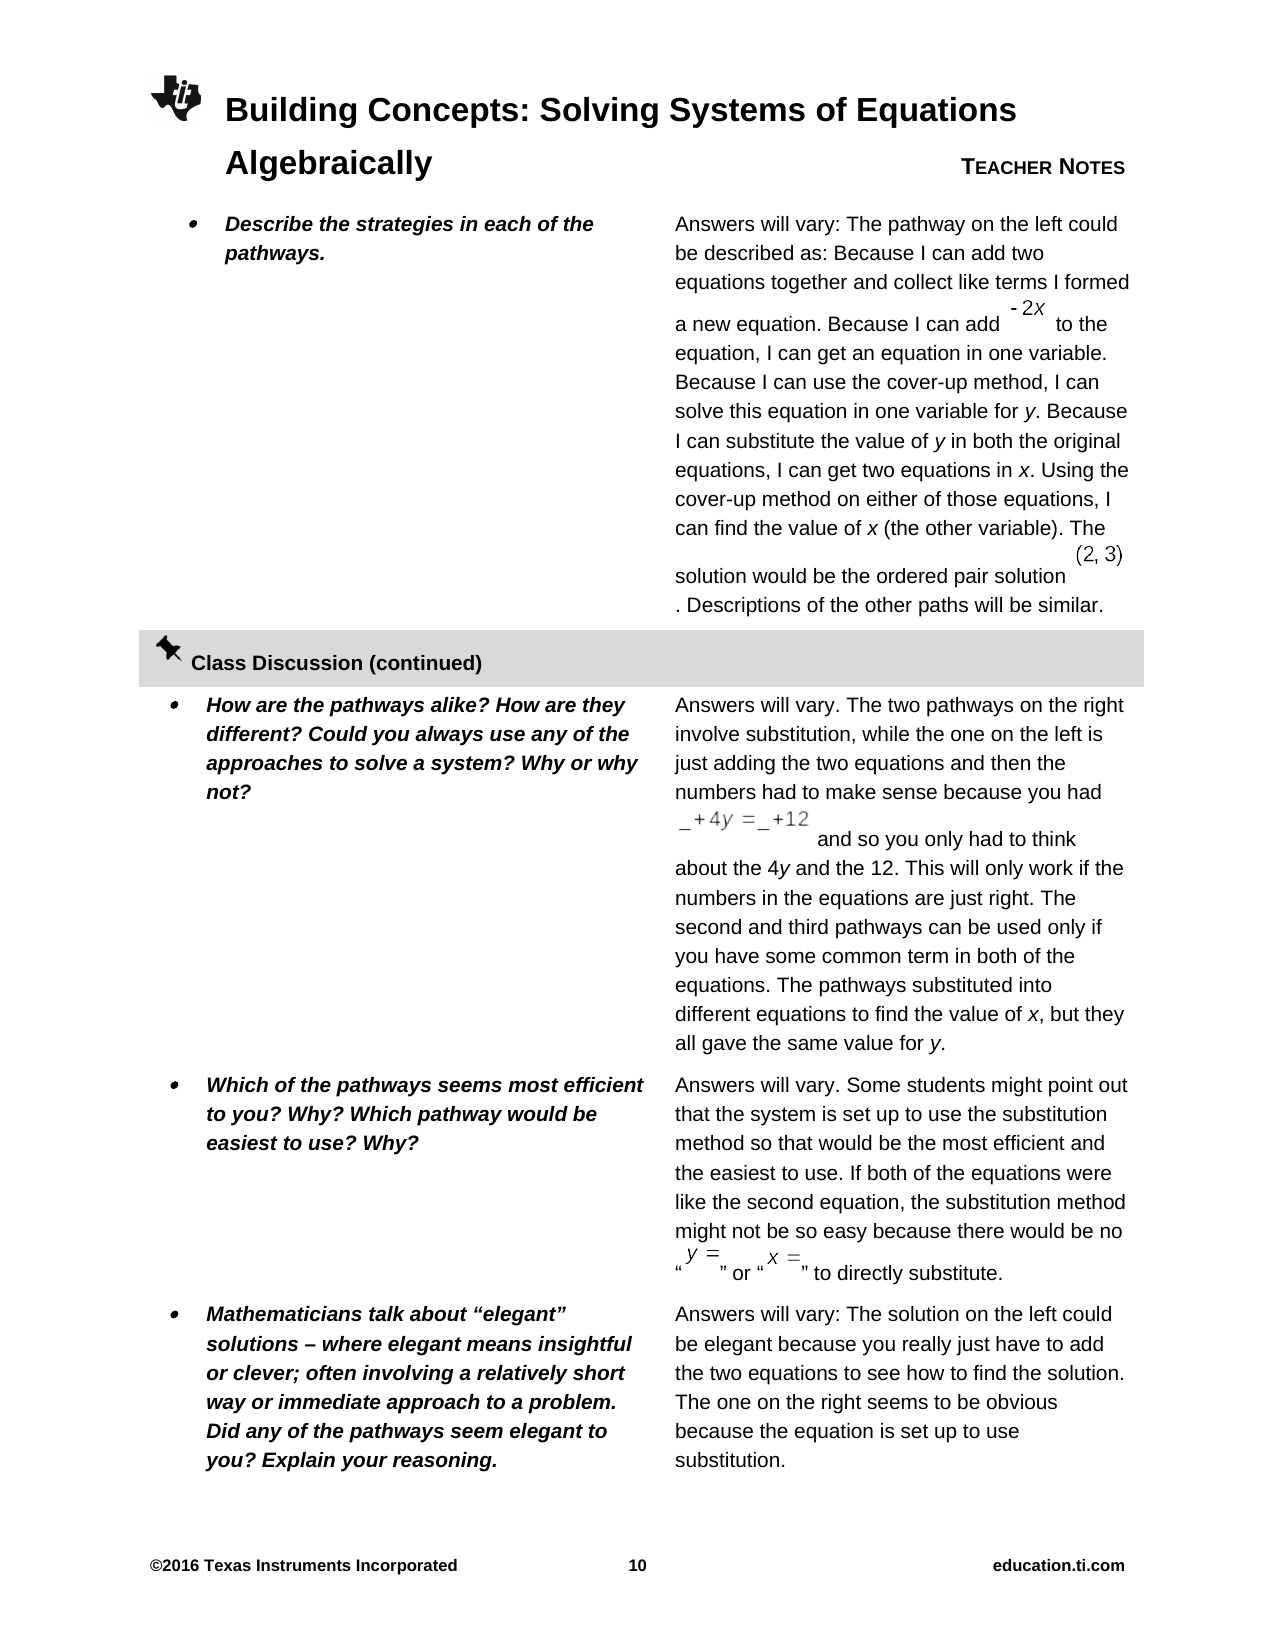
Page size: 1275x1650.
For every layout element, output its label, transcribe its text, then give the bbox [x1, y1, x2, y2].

table_cell Answers will vary: The solution on the left could be elegant because you really just have to add the two equations to see how to find the solution. The one on the right seems to be obvious because the equation is set up to use substitution. [664, 1297, 1144, 1484]
table_cell Which of the pathways seems most efficient to you? Why? Which pathway would be easiest to use? Why? [139, 1068, 664, 1297]
table_cell How are the pathways alike? How are they different? Could you always use any of the approaches to solve a system? Why or why not? [139, 688, 664, 1068]
table_cell Class Discussion (continued) [139, 630, 1144, 687]
table_cell Answers will vary. The two pathways on the right involve substitution, while the one on the left is just adding the two equations and then the numbers had to make sense because you had and so you only had to think about the 4y and the 12. This will only work if the numbers in the equations are just right. The second and third pathways can be used only if you have some common term in both of the equations. The pathways substituted into different equations to find the value of x, but they all gave the same value for y. [664, 688, 1144, 1068]
table_cell Mathematicians talk about “elegant” solutions – where elegant means insightful or clever; often involving a relatively short way or immediate approach to a problem. Did any of the pathways seem elegant to you? Explain your reasoning. [139, 1297, 664, 1484]
picture [150, 75, 202, 122]
table_cell Answers will vary. Some students might point out that the system is set up to use the substitution method so that would be the most efficient and the easiest to use. If both of the equations were like the second equation, the substitution method might not be so easy because there would be no “” or “” to directly substitute. [664, 1068, 1144, 1297]
table_cell Describe the strategies in each of the pathways. [139, 206, 664, 630]
table_cell Answers will vary: The pathway on the left could be described as: Because I can add two equations together and collect like terms I formed a new equation. Because I can add to the equation, I can get an equation in one variable. Because I can use the cover-up method, I can solve this equation in one variable for y. Because I can substitute the value of y in both the original equations, I can get two equations in x. Using the cover-up method on either of those equations, I can find the value of x (the other variable). The solution would be the ordered pair solution . Descriptions of the other paths will be similar. [664, 206, 1144, 630]
picture [150, 629, 187, 666]
